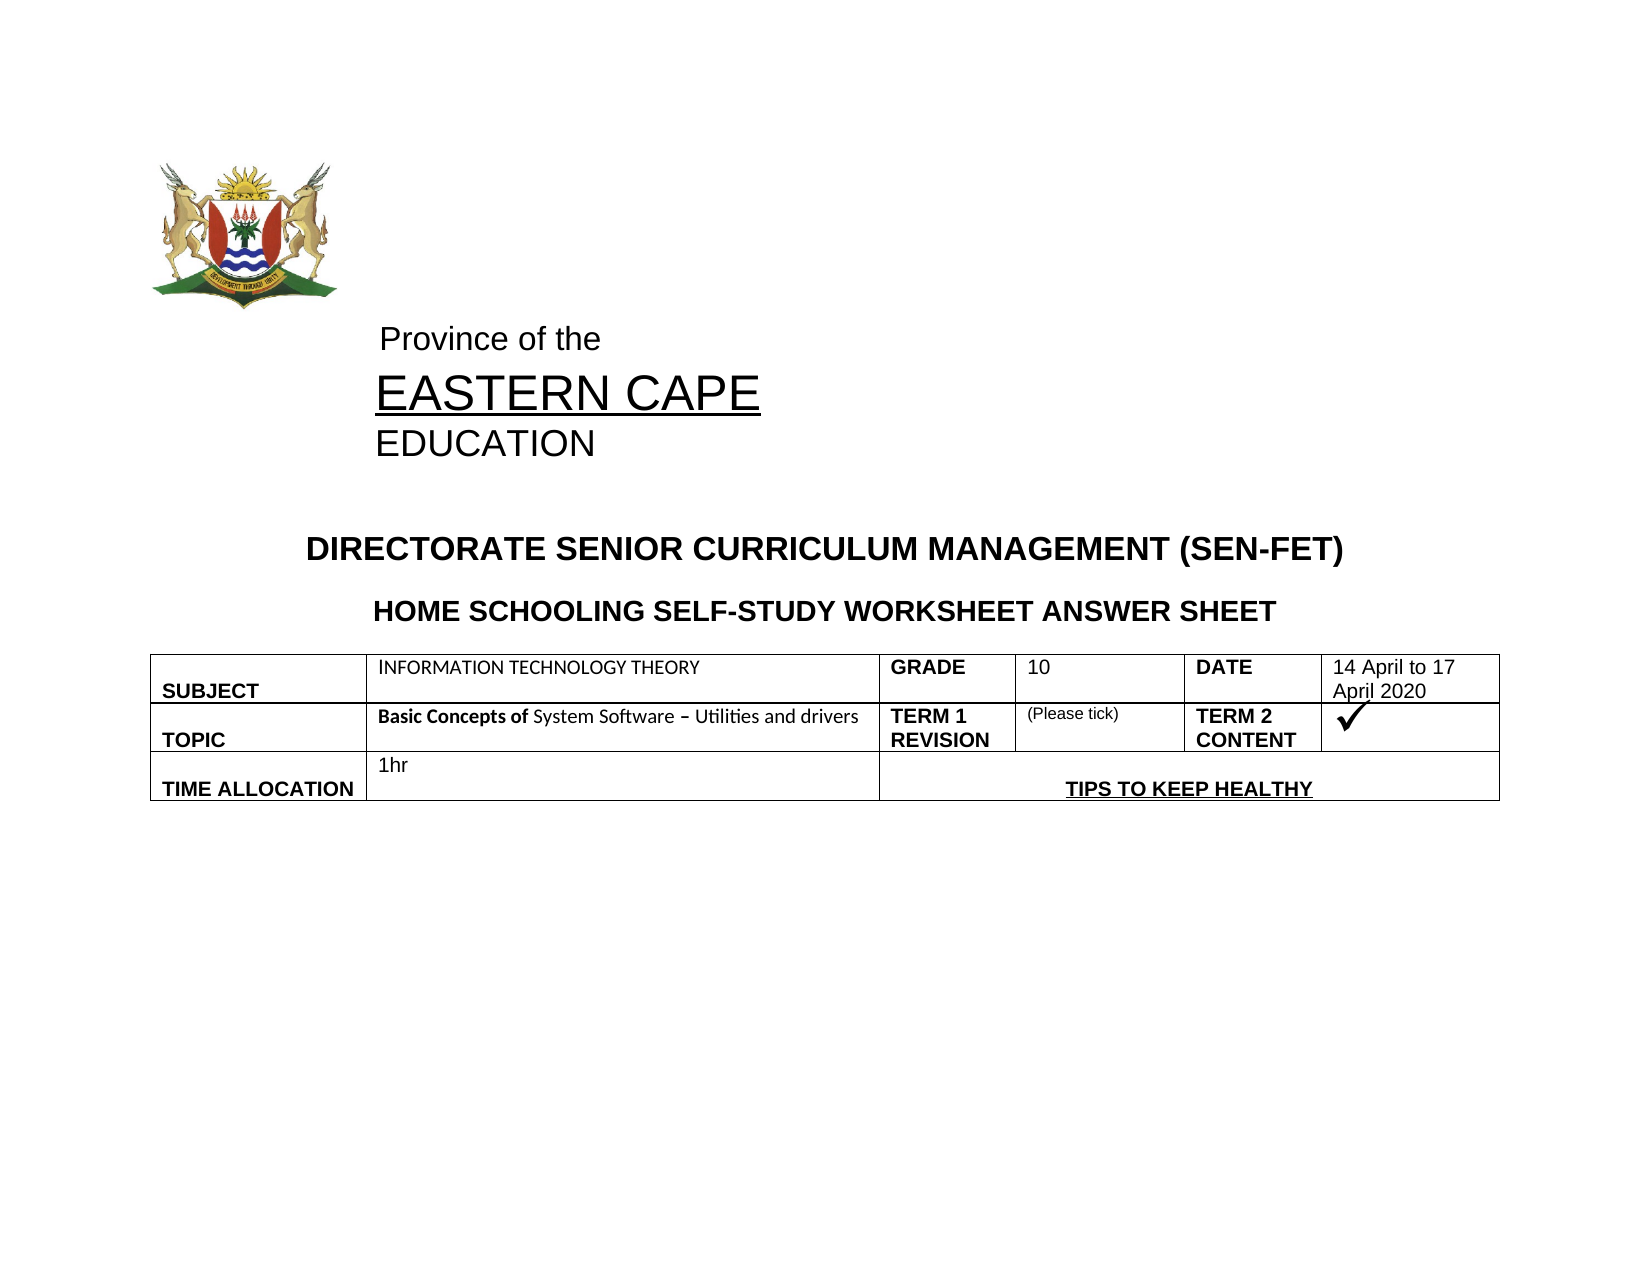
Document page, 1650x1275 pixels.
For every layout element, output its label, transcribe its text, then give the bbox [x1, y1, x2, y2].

table_cell TERM 2 CONTENT [1185, 704, 1321, 751]
text EASTERN CAPE [300, 363, 1500, 421]
table_cell TIME ALLOCATION [151, 752, 366, 800]
text EDUCATION [300, 421, 1500, 464]
table_cell (Please tick) [1016, 704, 1184, 751]
table_cell 1hr [367, 752, 879, 800]
table_header SUBJECT [151, 655, 366, 702]
text Province of the [150, 150, 1500, 358]
table_cell [1322, 704, 1499, 751]
picture [150, 155, 340, 314]
table_header GRADE [880, 655, 1015, 702]
table_header INFORMATION TECHNOLOGY THEORY [367, 655, 879, 702]
table_header 14 April to 17 April 2020 [1322, 655, 1499, 702]
table_header DATE [1185, 655, 1321, 702]
table_cell TOPIC [151, 704, 366, 751]
table_cell TERM 1 REVISION [880, 704, 1015, 751]
text HOME SCHOOLING SELF-STUDY WORKSHEET ANSWER SHEET [150, 594, 1500, 628]
text DIRECTORATE SENIOR CURRICULUM MANAGEMENT (SEN-FET) [150, 529, 1500, 568]
table_cell Basic Concepts of System Software – Utilities and drivers [367, 704, 879, 751]
table_header 10 [1016, 655, 1184, 702]
